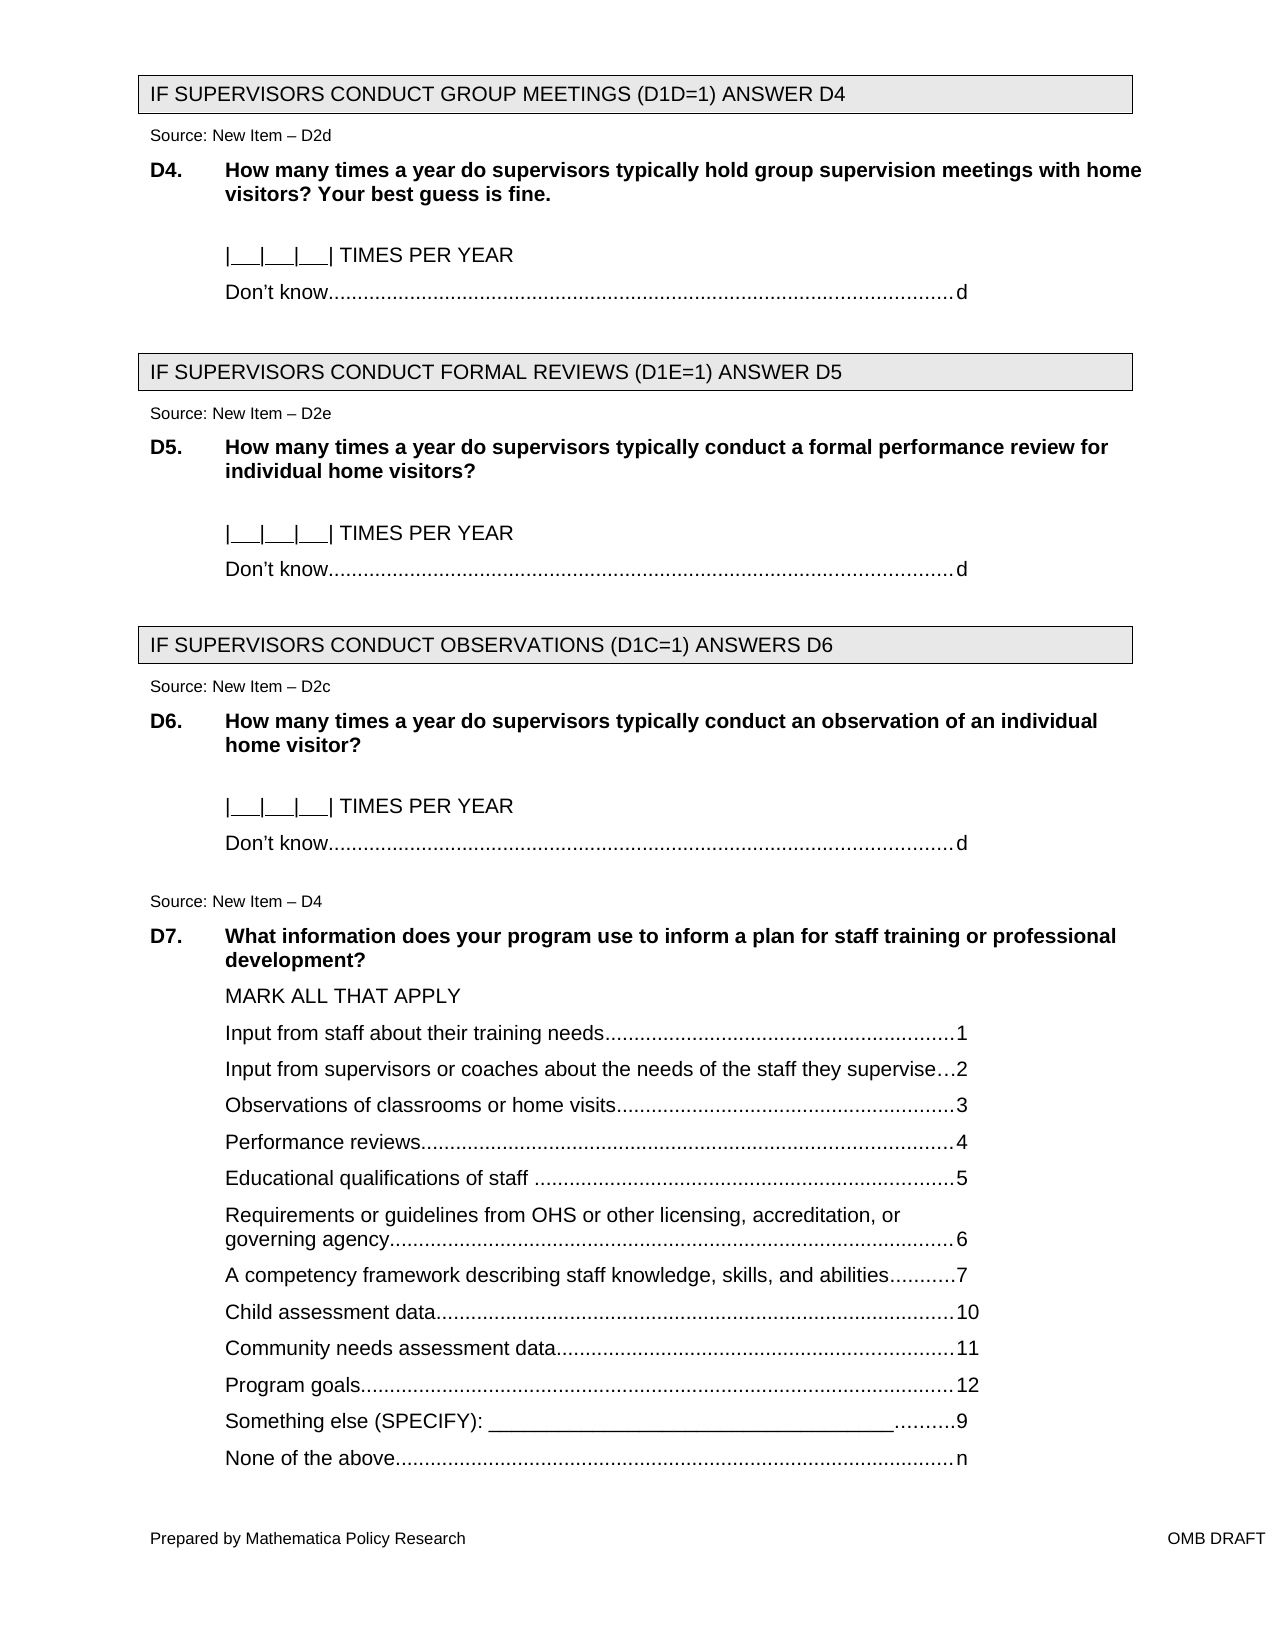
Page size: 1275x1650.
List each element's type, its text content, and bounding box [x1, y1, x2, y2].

text MARK ALL THAT APPLY [225, 984, 947, 1008]
text Don’t know d [225, 557, 947, 581]
text Program goals 12 [225, 1372, 947, 1396]
text Community needs assessment data 11 [225, 1336, 947, 1360]
table_header IF supervisors conduct formal reviews (D1e=1) answer d5 [139, 354, 1132, 390]
text D5. How many times a year do supervisors typically conduct a formal performance review for individual home visitors? [150, 435, 1144, 483]
text Source: New Item – D4 [150, 892, 1144, 911]
text Requirements or guidelines from OHS or other licensing, accreditation, or governing agency 6 [225, 1203, 947, 1251]
text Performance reviews 4 [225, 1130, 947, 1154]
text Observations of classrooms or home visits 3 [225, 1093, 947, 1117]
text D7. What information does your program use to inform a plan for staff training or professional development? [150, 923, 1144, 971]
text | | | | TIMES PER YEAR [225, 794, 1144, 818]
text | | | | TIMES PER YEAR [225, 243, 1144, 267]
text A competency framework describing staff knowledge, skills, and abilities 7 [225, 1263, 947, 1287]
text Source: New Item – D2c [150, 677, 1144, 696]
text | | | | TIMES PER YEAR [225, 521, 1144, 544]
text Source: New Item – D2d [150, 126, 1144, 145]
table_header IF supervisors conduct group meetings (D1d=1) answer d4 [139, 76, 1132, 112]
text Input from staff about their training needs 1 [225, 1020, 947, 1044]
table_header IF supervisors conduct observations (D1c=1) answers d6 [139, 627, 1132, 663]
text Don’t know d [225, 279, 947, 303]
text D6. How many times a year do supervisors typically conduct an observation of an individual home visitor? [150, 708, 1144, 756]
text Input from supervisors or coaches about the needs of the staff they supervise 2 [225, 1057, 947, 1081]
text D4. How many times a year do supervisors typically hold group supervision meetings with home visitors? Your best guess is fine. [150, 158, 1144, 206]
text Something else (SPECIFY): ___________________________________ 9 [225, 1409, 947, 1433]
text Child assessment data 10 [225, 1299, 947, 1323]
text None of the above n [225, 1445, 947, 1469]
text Don’t know d [225, 830, 947, 854]
text Source: New Item – D2e [150, 403, 1144, 423]
text Educational qualifications of staff 5 [225, 1166, 947, 1190]
